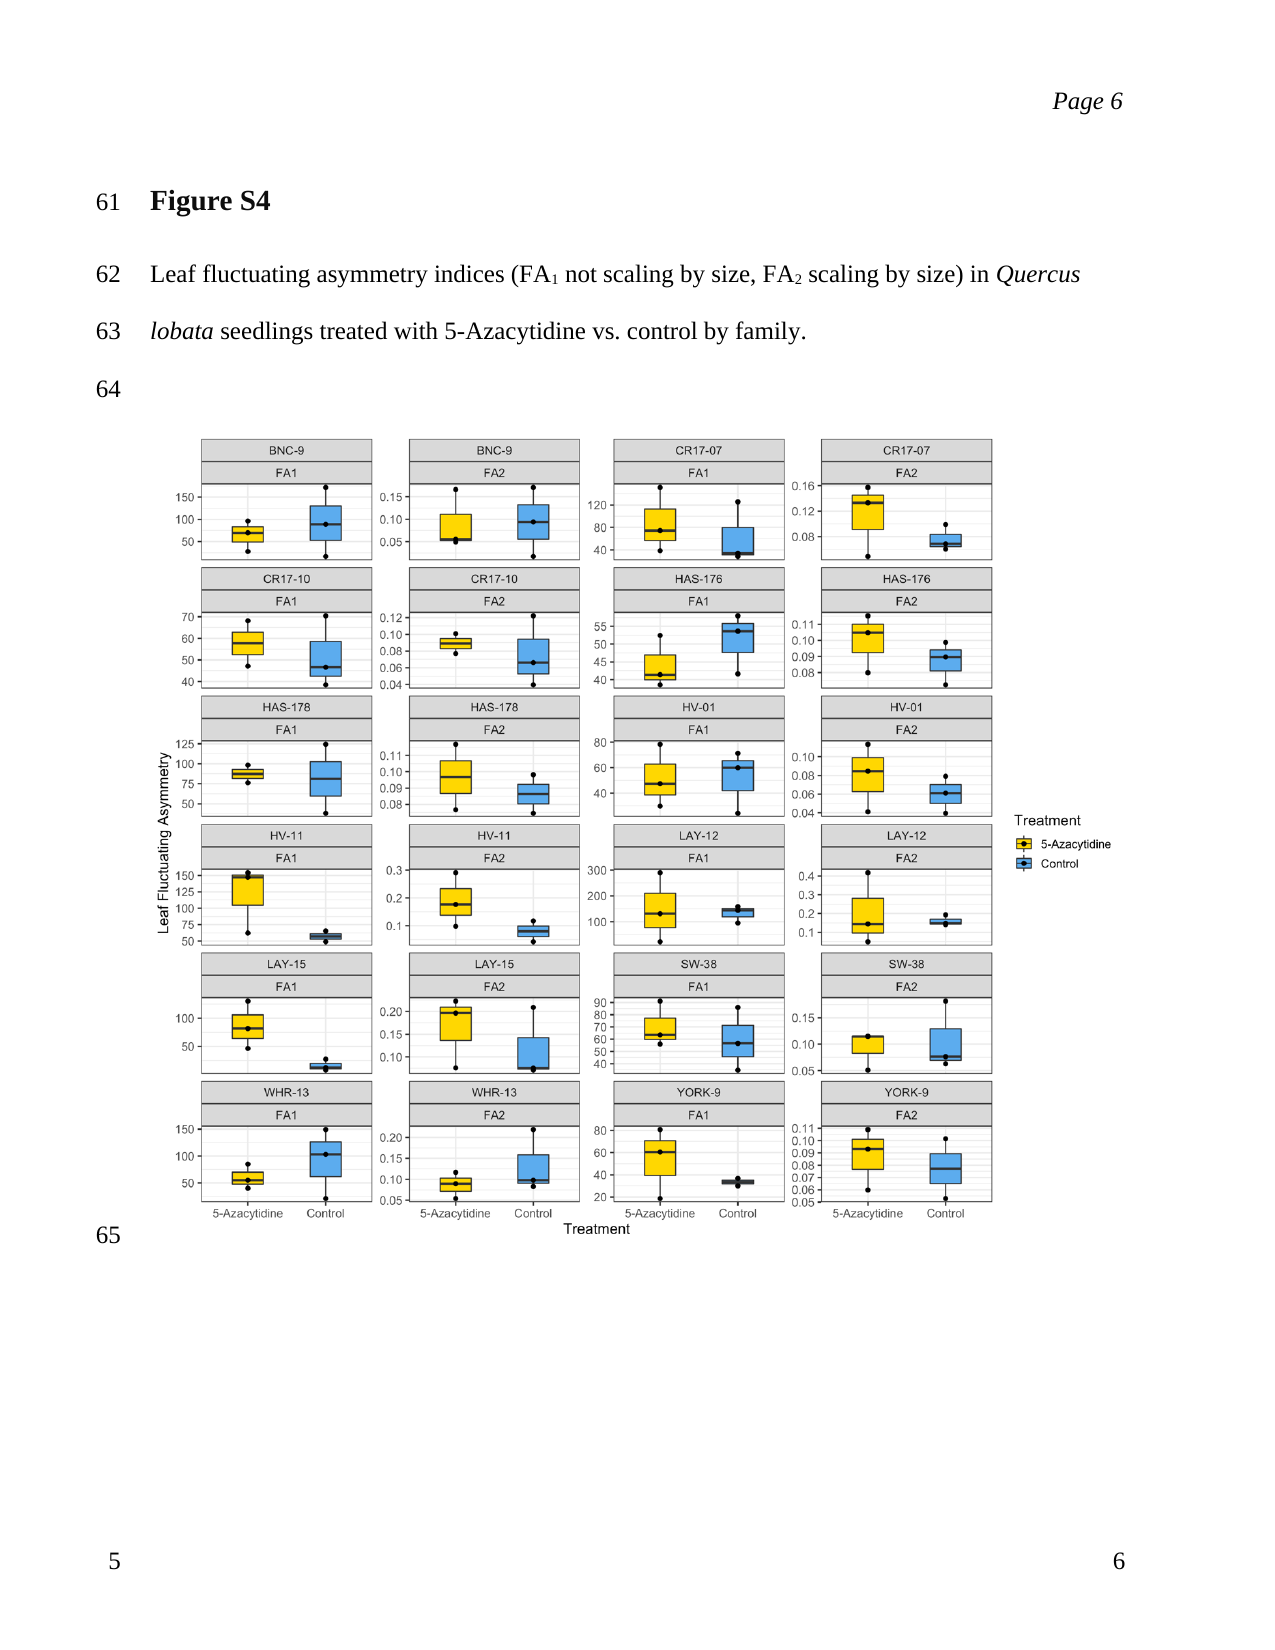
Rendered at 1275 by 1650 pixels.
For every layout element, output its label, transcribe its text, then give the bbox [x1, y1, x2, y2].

text Leaf fluctuating asymmetry indices (FA1 not scaling by size, FA2 scaling by size) in Quercus lobata seedlings treated with 5-Azacytidine vs. control by family. [150, 259, 1125, 431]
picture [150, 431, 1125, 1244]
subtitle Figure S4 [150, 183, 1125, 217]
